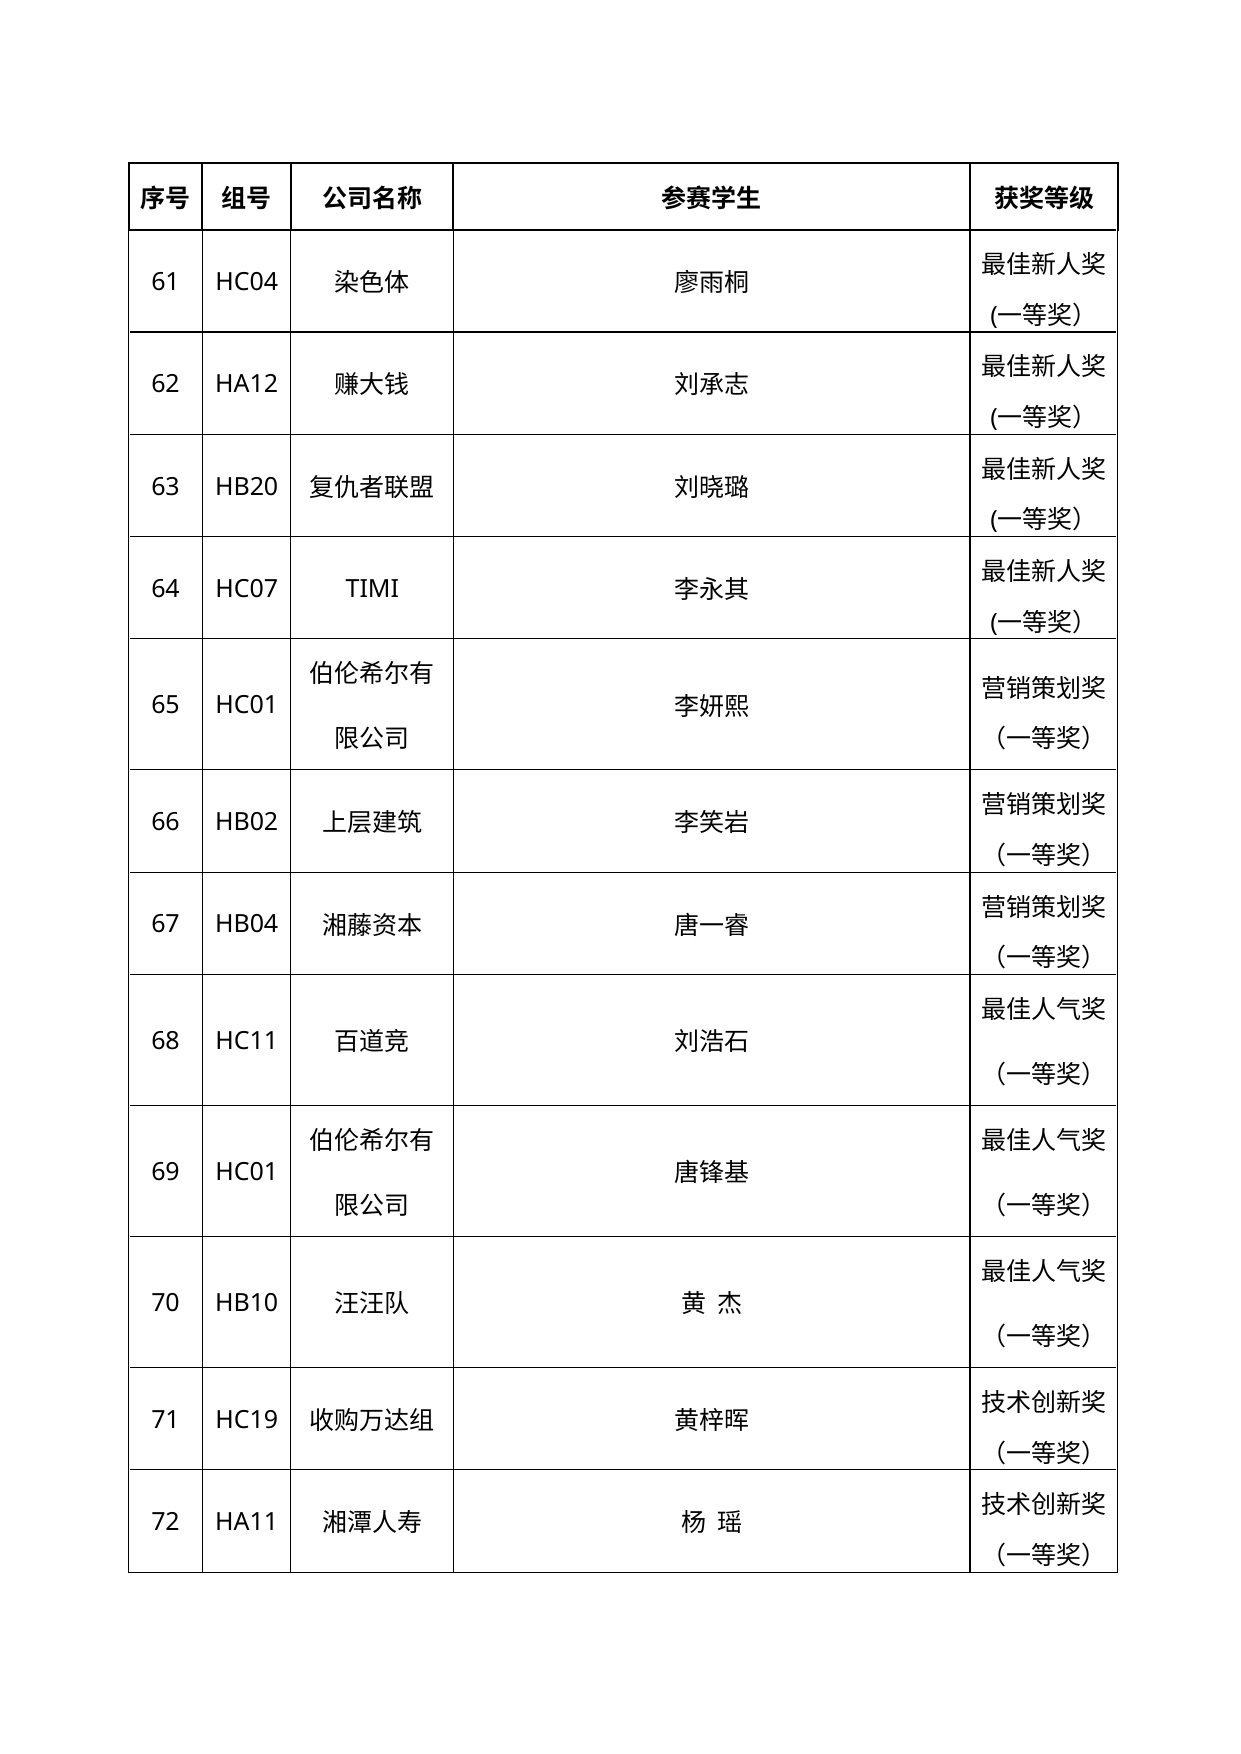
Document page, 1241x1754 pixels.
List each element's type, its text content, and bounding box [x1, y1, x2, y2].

table_cell 66 [129, 769, 202, 872]
table_cell 69 [129, 1105, 202, 1236]
table_cell 收购万达组 [291, 1368, 453, 1469]
table_cell 最佳新人奖 (一等奖） [971, 229, 1117, 331]
table_cell 刘承志 [454, 333, 969, 434]
table_cell HA11 [203, 1470, 290, 1572]
table_cell 70 [129, 1236, 202, 1367]
table_cell 伯伦希尔有限公司 [291, 639, 453, 769]
table_cell 最佳新人奖 (一等奖） [971, 434, 1117, 536]
table_header 获奖等级 [971, 164, 1117, 229]
table_cell 营销策划奖 （一等奖） [971, 872, 1117, 974]
table_cell 72 [129, 1469, 202, 1572]
table_cell 黄梓晖 [454, 1368, 969, 1469]
table_cell 唐一睿 [454, 873, 969, 974]
table_cell 汪汪队 [291, 1237, 453, 1367]
table_cell 技术创新奖 （一等奖） [971, 1469, 1117, 1572]
table_cell 营销策划奖 （一等奖） [971, 769, 1117, 872]
table_cell 伯伦希尔有限公司 [291, 1106, 453, 1236]
table_cell HC11 [203, 975, 290, 1105]
table_cell 李笑岩 [454, 770, 969, 872]
table_cell TIMI [291, 537, 453, 638]
table_cell 唐锋基 [454, 1106, 969, 1236]
table_cell 64 [129, 536, 202, 638]
table_cell 最佳人气奖（一等奖） [971, 1236, 1117, 1367]
table_cell 刘晓璐 [454, 435, 969, 536]
table_cell HC07 [203, 537, 290, 638]
table_cell 复仇者联盟 [291, 435, 453, 536]
table_cell 最佳人气奖（一等奖） [971, 1105, 1117, 1236]
table_cell 68 [129, 974, 202, 1105]
table_cell 李妍熙 [454, 639, 969, 769]
table_header 参赛学生 [454, 164, 969, 229]
table_cell 最佳新人奖 (一等奖） [971, 536, 1117, 638]
table_cell HA12 [203, 333, 290, 434]
table_cell HC04 [203, 231, 290, 331]
table_cell 李永其 [454, 537, 969, 638]
table_cell HC01 [203, 1106, 290, 1236]
table_cell 67 [129, 872, 202, 974]
table_cell 62 [129, 331, 202, 434]
table_header 序号 [130, 164, 201, 229]
table_cell 营销策划奖 （一等奖） [971, 638, 1117, 769]
table_cell 71 [129, 1367, 202, 1469]
table_cell 技术创新奖 （一等奖） [971, 1367, 1117, 1469]
table_cell 黄 杰 [454, 1237, 969, 1367]
table_cell 赚大钱 [291, 333, 453, 434]
table_cell 湘藤资本 [291, 873, 453, 974]
table_cell HB04 [203, 873, 290, 974]
table_cell 65 [129, 638, 202, 769]
table_cell HC01 [203, 639, 290, 769]
table_cell HB02 [203, 770, 290, 872]
table_header 组号 [203, 164, 290, 229]
table_cell 刘浩石 [454, 975, 969, 1105]
table_cell 最佳新人奖 (一等奖） [971, 331, 1117, 434]
table_cell 廖雨桐 [454, 231, 969, 331]
table_cell HB20 [203, 435, 290, 536]
table_cell 61 [129, 231, 202, 331]
table_cell 杨 瑶 [454, 1470, 969, 1572]
table_header 公司名称 [292, 164, 452, 229]
table_cell HC19 [203, 1368, 290, 1469]
table_cell 染色体 [291, 231, 453, 331]
table_cell 63 [129, 434, 202, 536]
table_cell 上层建筑 [291, 770, 453, 872]
table_cell HB10 [203, 1237, 290, 1367]
table_cell 最佳人气奖（一等奖） [971, 974, 1117, 1105]
table_cell 百道竞 [291, 975, 453, 1105]
table_cell 湘潭人寿 [291, 1470, 453, 1572]
